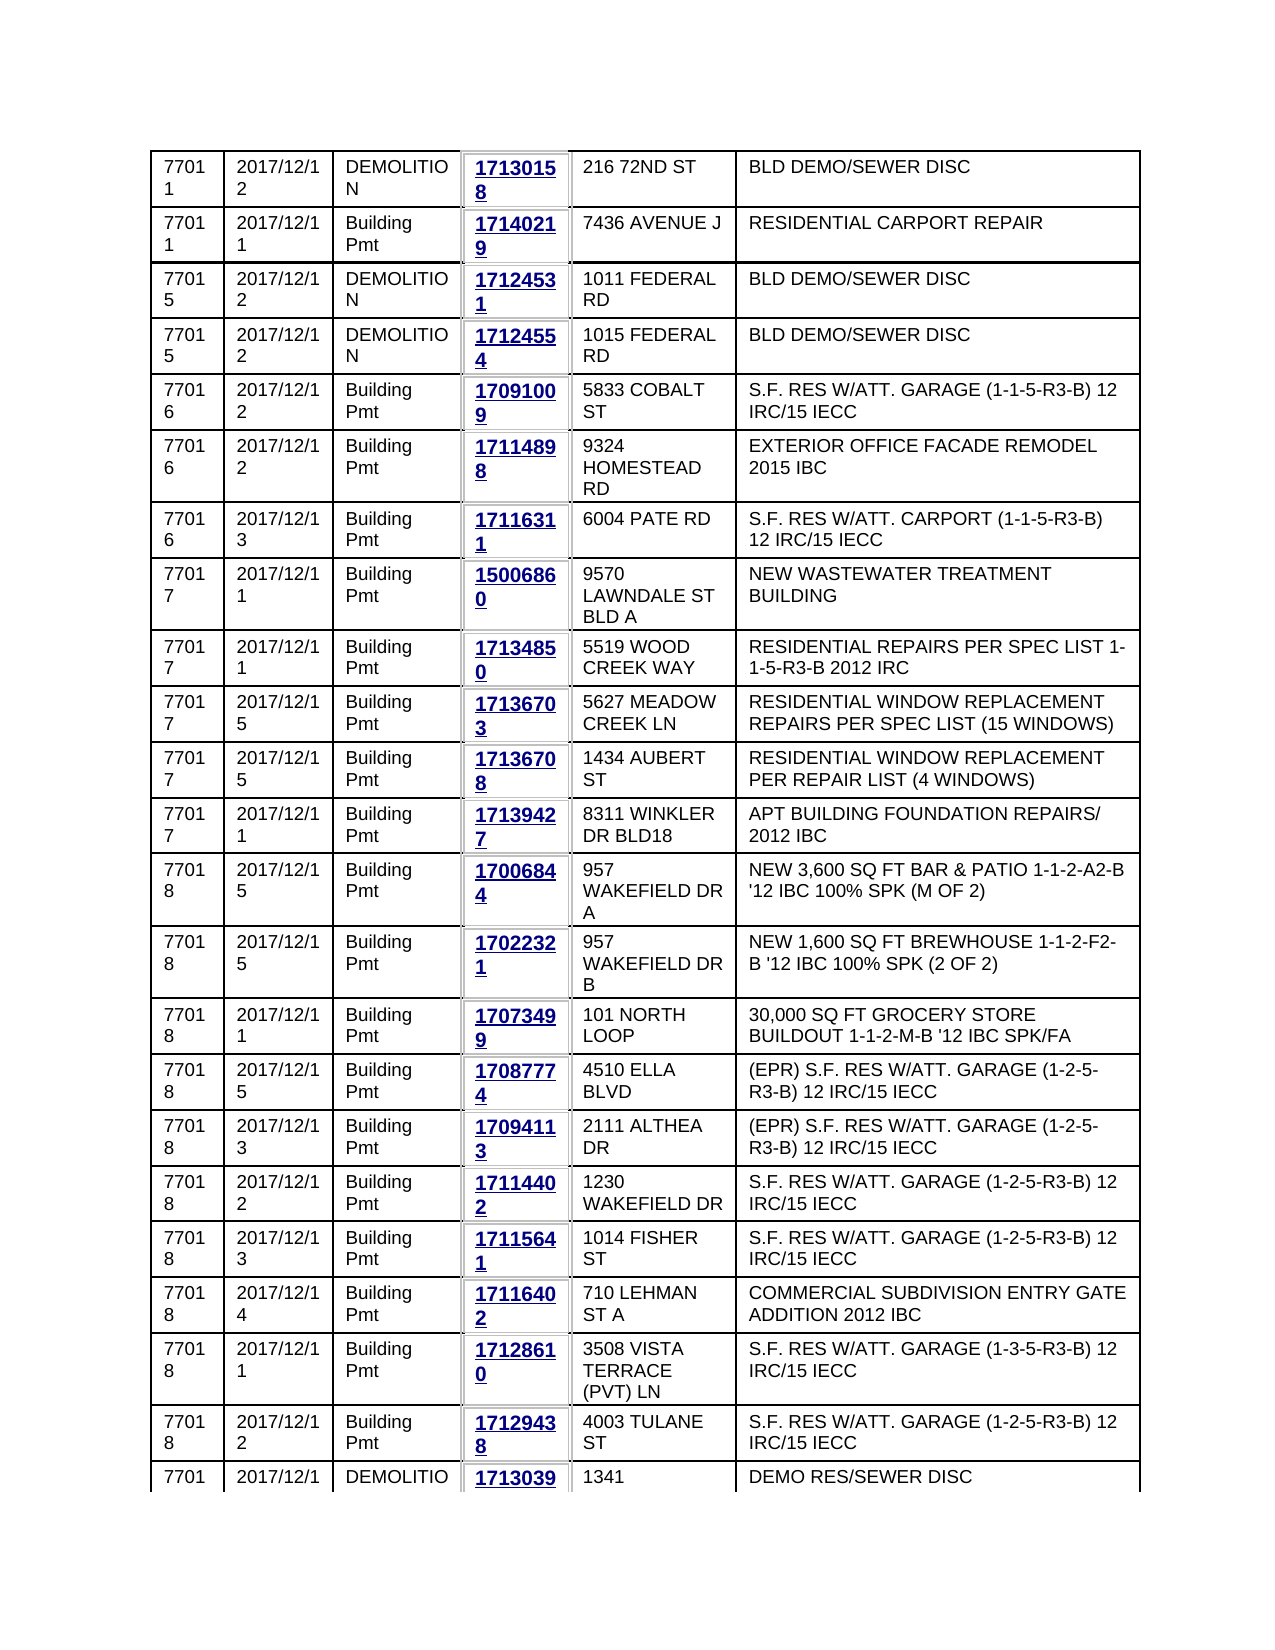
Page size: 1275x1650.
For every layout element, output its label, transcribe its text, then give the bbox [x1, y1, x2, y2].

table_cell Building Pmt [334, 1406, 460, 1460]
table_cell 77011 [152, 152, 223, 206]
table_cell 4510 ELLA BLVD [573, 1055, 735, 1109]
table_cell 30,000 SQ FT GROCERY STORE BUILDOUT 1-1-2-M-B '12 IBC SPK/FA [737, 999, 1139, 1053]
table_cell 2017/12/14 [225, 1278, 332, 1332]
table_cell 17114402 [465, 1169, 568, 1220]
table_cell 77018 [152, 1055, 223, 1109]
table_cell 15006860 [465, 562, 568, 629]
table_cell 1015 FEDERAL RD [573, 319, 735, 373]
table_cell Building Pmt [334, 854, 460, 925]
table_cell 17140219 [465, 211, 568, 261]
table_cell S.F. RES W/ATT. GARAGE (1-2-5-R3-B) 12 IRC/15 IECC [737, 1222, 1139, 1276]
table_cell 77018 [152, 1462, 223, 1492]
table_cell RESIDENTIAL REPAIRS PER SPEC LIST 1-1-5-R3-B 2012 IRC [737, 631, 1139, 685]
table_cell 17094113 [465, 1113, 568, 1164]
table_cell 77015 [152, 319, 223, 373]
table_cell 1341 RICHELIEU LN [573, 1462, 735, 1492]
table_cell 957 WAKEFIELD DR B [573, 927, 735, 997]
table_cell Building Pmt [334, 1222, 460, 1276]
table_cell 5519 WOOD CREEK WAY [573, 631, 735, 685]
table_cell Building Pmt [334, 1111, 460, 1164]
table_cell 9570 LAWNDALE ST BLD A [573, 559, 735, 629]
table_cell 3508 VISTA TERRACE (PVT) LN [573, 1334, 735, 1404]
table_cell 77018 [152, 1222, 223, 1276]
table_cell 8311 WINKLER DR BLD18 [573, 799, 735, 852]
table_cell APT BUILDING FOUNDATION REPAIRS/ 2012 IBC [737, 799, 1139, 852]
table_cell NEW WASTEWATER TREATMENT BUILDING [737, 559, 1139, 629]
table_cell 17022321 [465, 930, 568, 997]
table_cell (EPR) S.F. RES W/ATT. GARAGE (1-2-5-R3-B) 12 IRC/15 IECC [737, 1055, 1139, 1109]
table_cell S.F. RES W/ATT. GARAGE (1-2-5-R3-B) 12 IRC/15 IECC [737, 1167, 1139, 1220]
table_cell Building Pmt [334, 1334, 460, 1404]
table_cell 17124531 [465, 266, 568, 317]
table_cell 17128610 [465, 1336, 568, 1404]
table_cell 710 LEHMAN ST A [573, 1278, 735, 1332]
table_cell 17129438 [465, 1409, 568, 1460]
table_cell 77017 [152, 687, 223, 741]
table_cell 9324 HOMESTEAD RD [573, 431, 735, 501]
table_cell 2017/12/15 [225, 743, 332, 797]
table_cell S.F. RES W/ATT. GARAGE (1-2-5-R3-B) 12 IRC/15 IECC [737, 1406, 1139, 1460]
table_cell NEW 3,600 SQ FT BAR & PATIO 1-1-2-A2-B '12 IBC 100% SPK (M OF 2) [737, 854, 1139, 925]
table_cell 17124554 [465, 322, 568, 373]
table_cell 77017 [152, 799, 223, 852]
table_cell 2017/12/12 [225, 264, 332, 317]
table_cell Building Pmt [334, 1167, 460, 1220]
table_cell BLD DEMO/SEWER DISC [737, 319, 1139, 373]
table_cell 2017/12/11 [225, 1334, 332, 1404]
table_cell DEMOLITION [334, 152, 460, 206]
table_cell 2111 ALTHEA DR [573, 1111, 735, 1164]
table_cell 77018 [152, 999, 223, 1053]
table_cell 2017/12/13 [225, 1111, 332, 1164]
table_cell 17139427 [465, 801, 568, 852]
table_cell 77011 [152, 208, 223, 261]
table_cell BLD DEMO/SEWER DISC [737, 152, 1139, 206]
table_cell 77017 [152, 631, 223, 685]
table_cell 17115641 [465, 1225, 568, 1276]
table_cell Building Pmt [334, 431, 460, 501]
table_cell S.F. RES W/ATT. CARPORT (1-1-5-R3-B) 12 IRC/15 IECC [737, 503, 1139, 557]
table_cell 2017/12/15 [225, 854, 332, 925]
table_cell BLD DEMO/SEWER DISC [737, 264, 1139, 317]
table_cell Building Pmt [334, 1055, 460, 1109]
table_cell 4003 TULANE ST [573, 1406, 735, 1460]
table_cell Building Pmt [334, 743, 460, 797]
table_cell 17091009 [465, 378, 568, 429]
table_cell 77018 [152, 1167, 223, 1220]
table_cell Building Pmt [334, 927, 460, 997]
table_cell 77016 [152, 503, 223, 557]
table_cell DEMOLITION [334, 1462, 460, 1492]
table_cell 17130158 [465, 155, 568, 206]
table_cell 77018 [152, 1334, 223, 1404]
table_cell 2017/12/15 [225, 1462, 332, 1492]
table_cell 2017/12/15 [225, 687, 332, 741]
table_cell Building Pmt [334, 375, 460, 429]
table_cell 17006844 [465, 857, 568, 925]
table_cell 17116311 [465, 506, 568, 557]
table_cell 77018 [152, 1406, 223, 1460]
table_cell RESIDENTIAL CARPORT REPAIR [737, 208, 1139, 261]
table_cell 2017/12/11 [225, 999, 332, 1053]
table_cell 6004 PATE RD [573, 503, 735, 557]
table_cell 17087774 [465, 1058, 568, 1109]
table_cell 77017 [152, 559, 223, 629]
table_cell 77016 [152, 375, 223, 429]
table_cell Building Pmt [334, 799, 460, 852]
table_cell 17136708 [465, 746, 568, 797]
table_cell 216 72ND ST [573, 152, 735, 206]
table_cell 2017/12/12 [225, 375, 332, 429]
table_cell Building Pmt [334, 631, 460, 685]
table_cell DEMOLITION [334, 319, 460, 373]
table_cell 2017/12/11 [225, 208, 332, 261]
table_cell DEMO RES/SEWER DISC [737, 1462, 1139, 1492]
table_cell (EPR) S.F. RES W/ATT. GARAGE (1-2-5-R3-B) 12 IRC/15 IECC [737, 1111, 1139, 1164]
table_cell COMMERCIAL SUBDIVISION ENTRY GATE ADDITION 2012 IBC [737, 1278, 1139, 1332]
table_cell 17114898 [465, 433, 568, 501]
table_cell 2017/12/12 [225, 1167, 332, 1220]
table_cell 1014 FISHER ST [573, 1222, 735, 1276]
table_cell Building Pmt [334, 687, 460, 741]
table_cell 2017/12/11 [225, 559, 332, 629]
table_cell RESIDENTIAL WINDOW REPLACEMENT REPAIRS PER SPEC LIST (15 WINDOWS) [737, 687, 1139, 741]
table_cell 1434 AUBERT ST [573, 743, 735, 797]
table_cell DEMOLITION [334, 264, 460, 317]
table_cell NEW 1,600 SQ FT BREWHOUSE 1-1-2-F2-B '12 IBC 100% SPK (2 OF 2) [737, 927, 1139, 997]
table_cell 2017/12/13 [225, 1222, 332, 1276]
table_cell 17116402 [465, 1281, 568, 1332]
table_cell 957 WAKEFIELD DR A [573, 854, 735, 925]
table_cell 77017 [152, 743, 223, 797]
table_cell EXTERIOR OFFICE FACADE REMODEL 2015 IBC [737, 431, 1139, 501]
table_cell 2017/12/15 [225, 927, 332, 997]
table_cell 17134850 [465, 634, 568, 685]
table_cell 2017/12/15 [225, 1055, 332, 1109]
table_cell 2017/12/11 [225, 799, 332, 852]
table_cell 2017/12/12 [225, 319, 332, 373]
table_cell 17073499 [465, 1002, 568, 1053]
table_cell 7436 AVENUE J [573, 208, 735, 261]
table_cell Building Pmt [334, 999, 460, 1053]
table_cell S.F. RES W/ATT. GARAGE (1-1-5-R3-B) 12 IRC/15 IECC [737, 375, 1139, 429]
table_cell Building Pmt [334, 1278, 460, 1332]
table_cell 77016 [152, 431, 223, 501]
table_cell S.F. RES W/ATT. GARAGE (1-3-5-R3-B) 12 IRC/15 IECC [737, 1334, 1139, 1404]
table_cell 5833 COBALT ST [573, 375, 735, 429]
table_cell 2017/12/11 [225, 631, 332, 685]
table_cell 1011 FEDERAL RD [573, 264, 735, 317]
table_cell 1230 WAKEFIELD DR [573, 1167, 735, 1220]
table_cell 77018 [152, 854, 223, 925]
table_cell 77018 [152, 927, 223, 997]
table_cell 2017/12/12 [225, 152, 332, 206]
table_cell Building Pmt [334, 503, 460, 557]
table_cell 77015 [152, 264, 223, 317]
table_cell 2017/12/13 [225, 503, 332, 557]
table_cell 2017/12/12 [225, 431, 332, 501]
table_cell 17136703 [465, 690, 568, 741]
table_cell Building Pmt [334, 208, 460, 261]
table_cell 17130392 [465, 1465, 568, 1492]
table_cell 77018 [152, 1278, 223, 1332]
table_cell RESIDENTIAL WINDOW REPLACEMENT PER REPAIR LIST (4 WINDOWS) [737, 743, 1139, 797]
table_cell 101 NORTH LOOP [573, 999, 735, 1053]
table_cell 5627 MEADOW CREEK LN [573, 687, 735, 741]
table_cell 2017/12/12 [225, 1406, 332, 1460]
table_cell Building Pmt [334, 559, 460, 629]
table_cell 77018 [152, 1111, 223, 1164]
